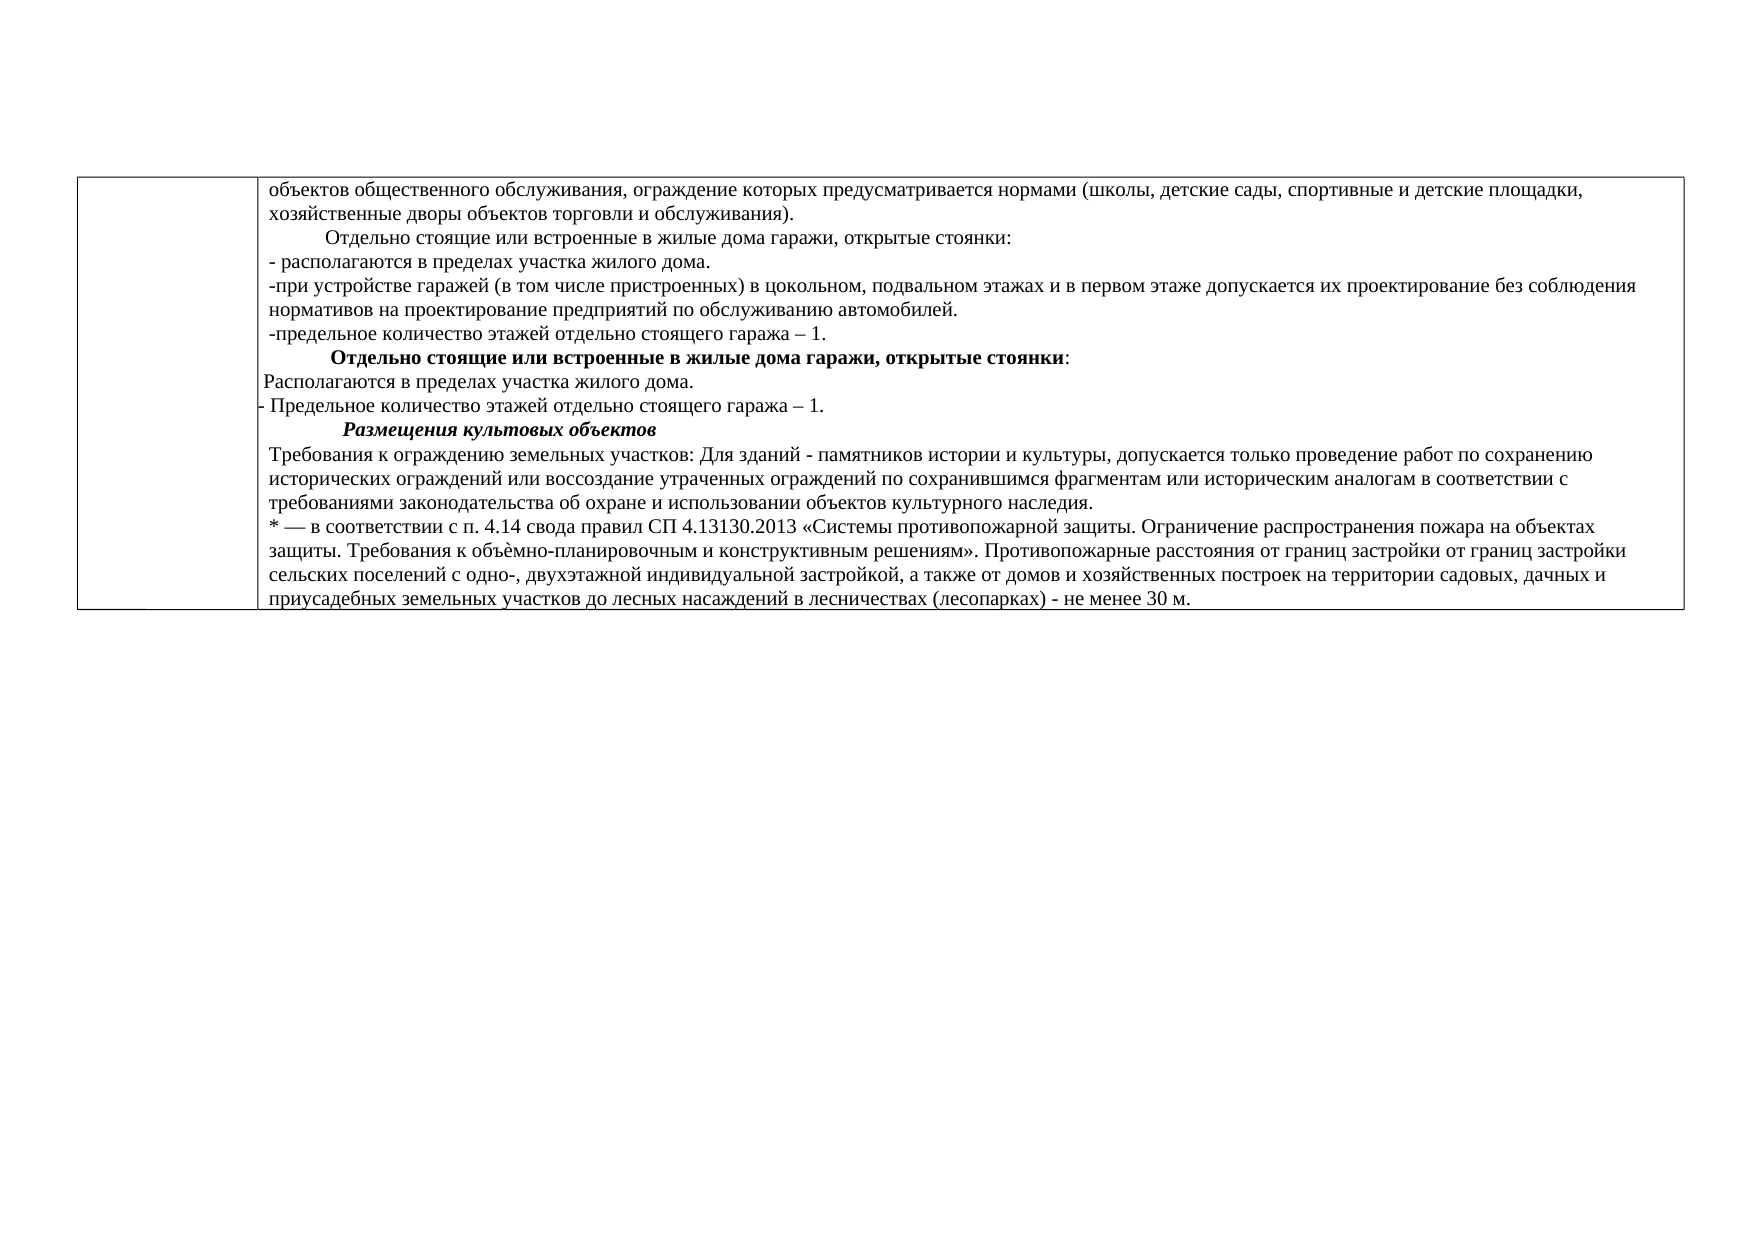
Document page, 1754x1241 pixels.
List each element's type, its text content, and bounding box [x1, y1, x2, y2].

text - Предельное количество этажей отдельно стоящего гаража – 1. [258, 393, 1706, 417]
text Размещения культовых объектов [342, 418, 1706, 442]
text -при устройстве гаражей (в том числе пристроенных) в цокольном, подвальном этажах и в первом этаже допускается их проектирование без соблюдения нормативов на проектирование предприятий по обслуживанию автомобилей. [269, 273, 1706, 321]
text объектов общественного обслуживания, ограждение которых предусматривается нормами (школы, детские сады, спортивные и детские площадки, хозяйственные дворы объектов торговли и обслуживания). [269, 177, 1706, 225]
text - располагаются в пределах участка жилого дома. [269, 249, 1706, 273]
text Отдельно стоящие или встроенные в жилые дома гаражи, открытые стоянки: Располагаются в пределах участка жилого дома. [263, 345, 1072, 393]
text Требования к ограждению земельных участков: Для зданий - памятников истории и культуры, допускается только проведение работ по сохранению исторических ограждений или воссоздание утраченных ограждений по сохранившимся фрагментам или историческим аналогам в соответствии с требованиями законодательства об охране и использовании объектов культурного наследия. [269, 442, 1667, 514]
text * — в соответствии с п. 4.14 свода правил СП 4.13130.2013 «Системы противопожарной защиты. Ограничение распространения пожара на объектах защиты. Требования к объѐмно-планировочным и конструктивным решениям». Противопожарные расстояния от границ застройки от границ застройки сельских поселений с одно-, двухэтажной индивидуальной застройкой, а также от домов и хозяйственных построек на территории садовых, дачных и приусадебных земельных участков до лесных насаждений в лесничествах (лесопарках) - не менее 30 м. [269, 514, 1667, 610]
text Отдельно стоящие или встроенные в жилые дома гаражи, открытые стоянки: [325, 225, 1706, 249]
text -предельное количество этажей отдельно стоящего гаража – 1. [269, 321, 1706, 345]
